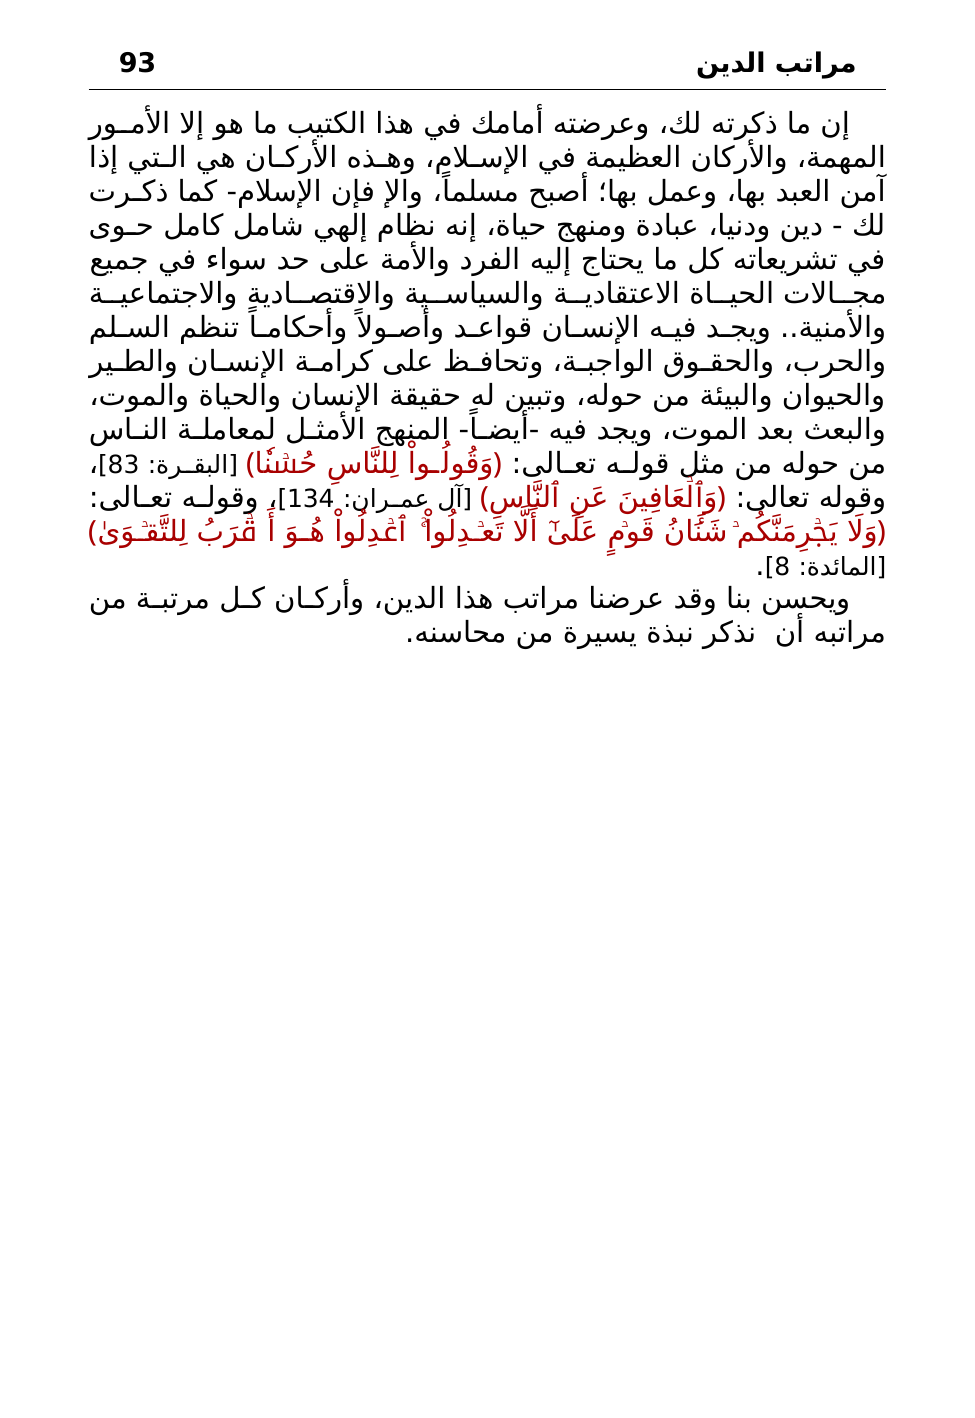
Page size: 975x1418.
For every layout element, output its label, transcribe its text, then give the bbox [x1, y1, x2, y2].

text ويحسن بنا وقد عرضنا مراتب هذا الدين، وأركان كل مرتبة من مراتبه أن نذكر نبذة يسيرة من محاسنه. [89, 582, 886, 650]
text إن ما ذكرته لك، وعرضته أمامك في هذا الكتيب ما هو إلا الأمور المهمة، والأركان العظيمة في الإسلام، وهذه الأركان هي التي إذا آمن العبد بها، وعمل بها؛ أصبح مسلماً، والإ فإن الإسلام- كما ذكرت لك - دين ودنيا، عبادة ومنهج حياة، إنه نظام إلهي شامل كامل حوى في تشريعاته كل ما يحتاج إليه الفرد والأمة على حد سواء في جميع مجالات الحياة الاعتقادية والسياسية والاقتصادية والاجتماعية والأمنية.. ويجد فيه الإنسان قواعد وأصولاً وأحكاماً تنظم السلم والحرب، والحقوق الواجبة، وتحافظ على كرامة الإنسان والطير والحيوان والبيئة من حوله، وتبين له حقيقة الإنسان والحياة والموت، والبعث بعد الموت، ويجد فيه -أيضاً- المنهج الأمثل لمعاملة الناس من حوله من مثل قوله تعالى: ﴿وَقُولُواْ لِلنَّاسِ حُسۡنٗا﴾ [البقرة: 83]، وقوله تعالى: ﴿وَٱلۡعَافِينَ عَنِ ٱلنَّاسِ﴾ [آل عمران: 134]، وقوله تعالى: ﴿وَلَا يَجۡرِمَنَّكُمۡ شَنَ‍َٔانُ قَوۡمٍ عَلَىٰٓ أَلَّا تَعۡدِلُواْۚ ٱعۡدِلُواْ هُوَ أَقۡرَبُ لِلتَّقۡوَىٰ﴾ [المائدة: 8]. [89, 106, 886, 582]
